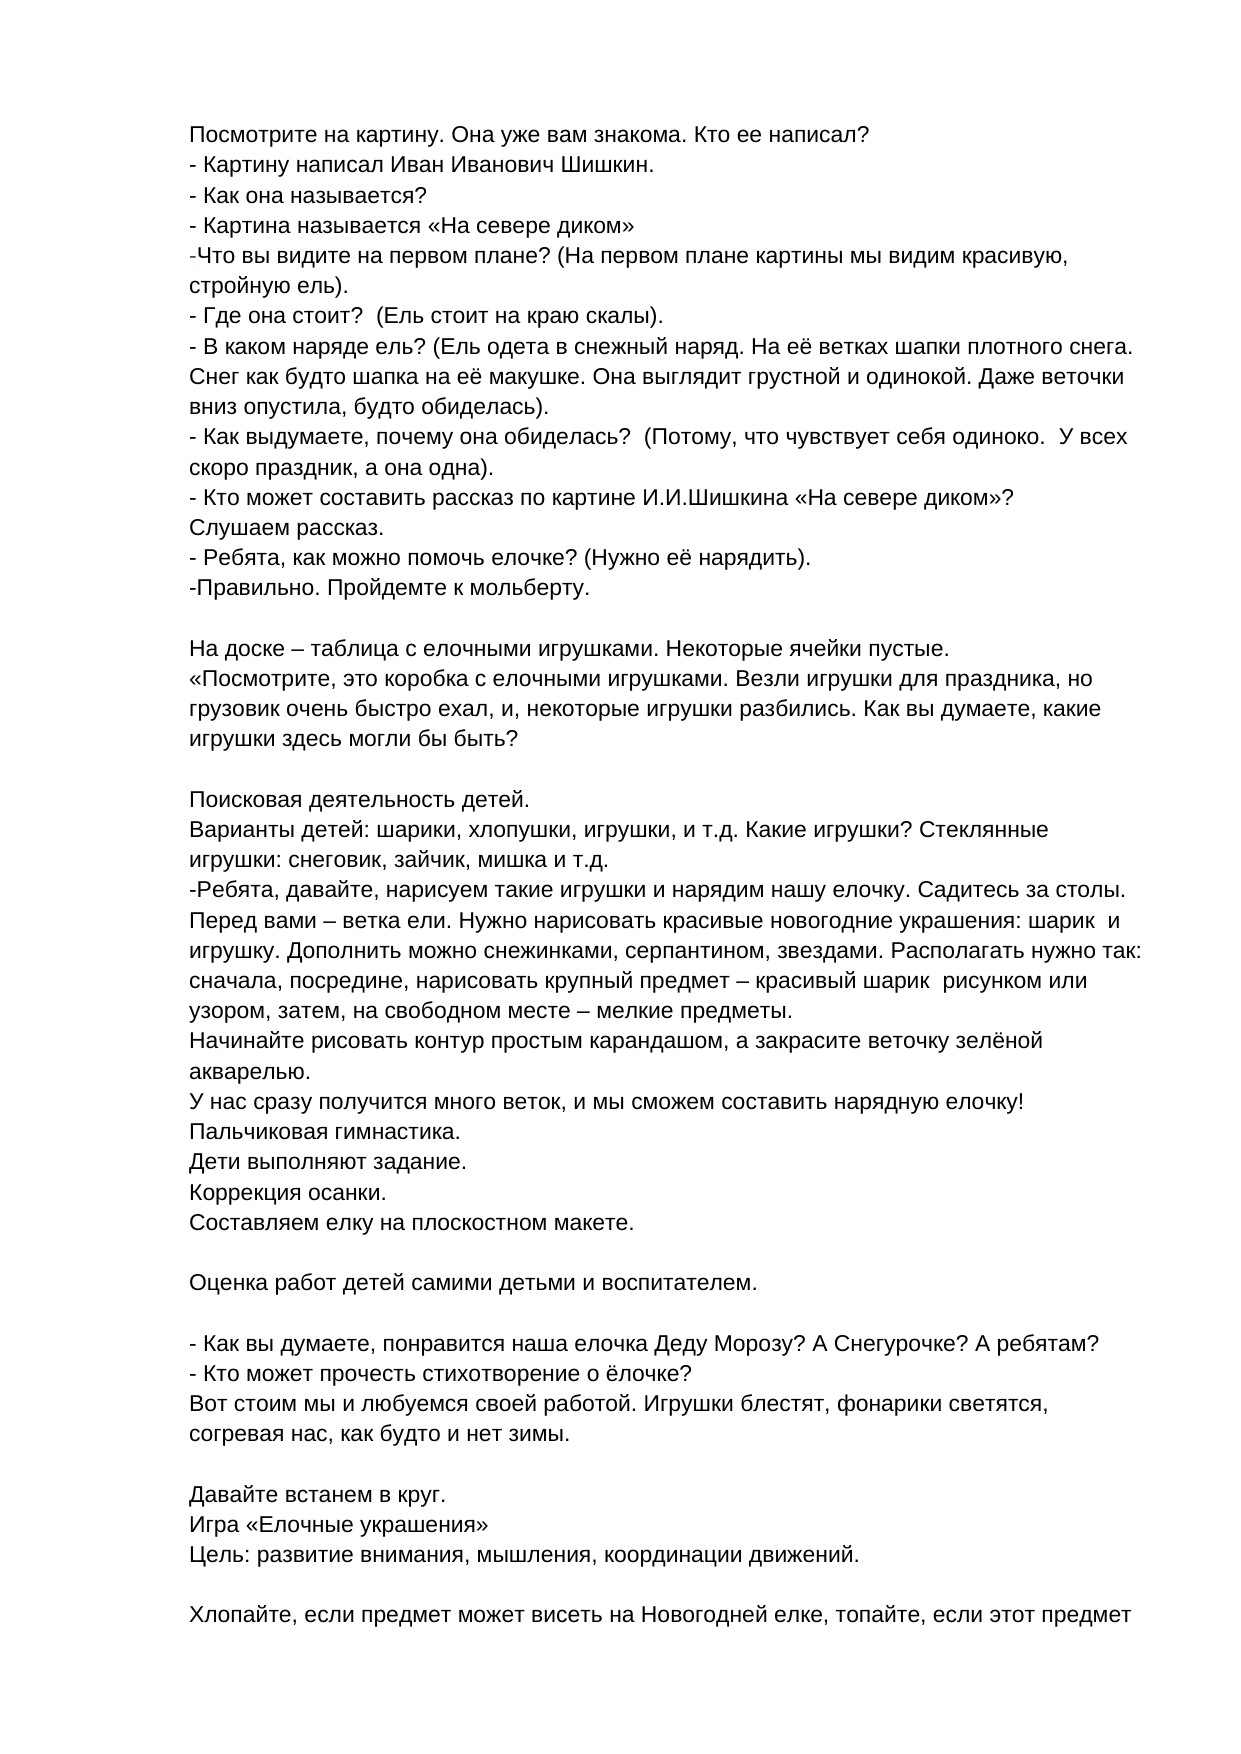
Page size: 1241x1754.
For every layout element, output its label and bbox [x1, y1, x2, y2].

table_header [174, 118, 1148, 1631]
